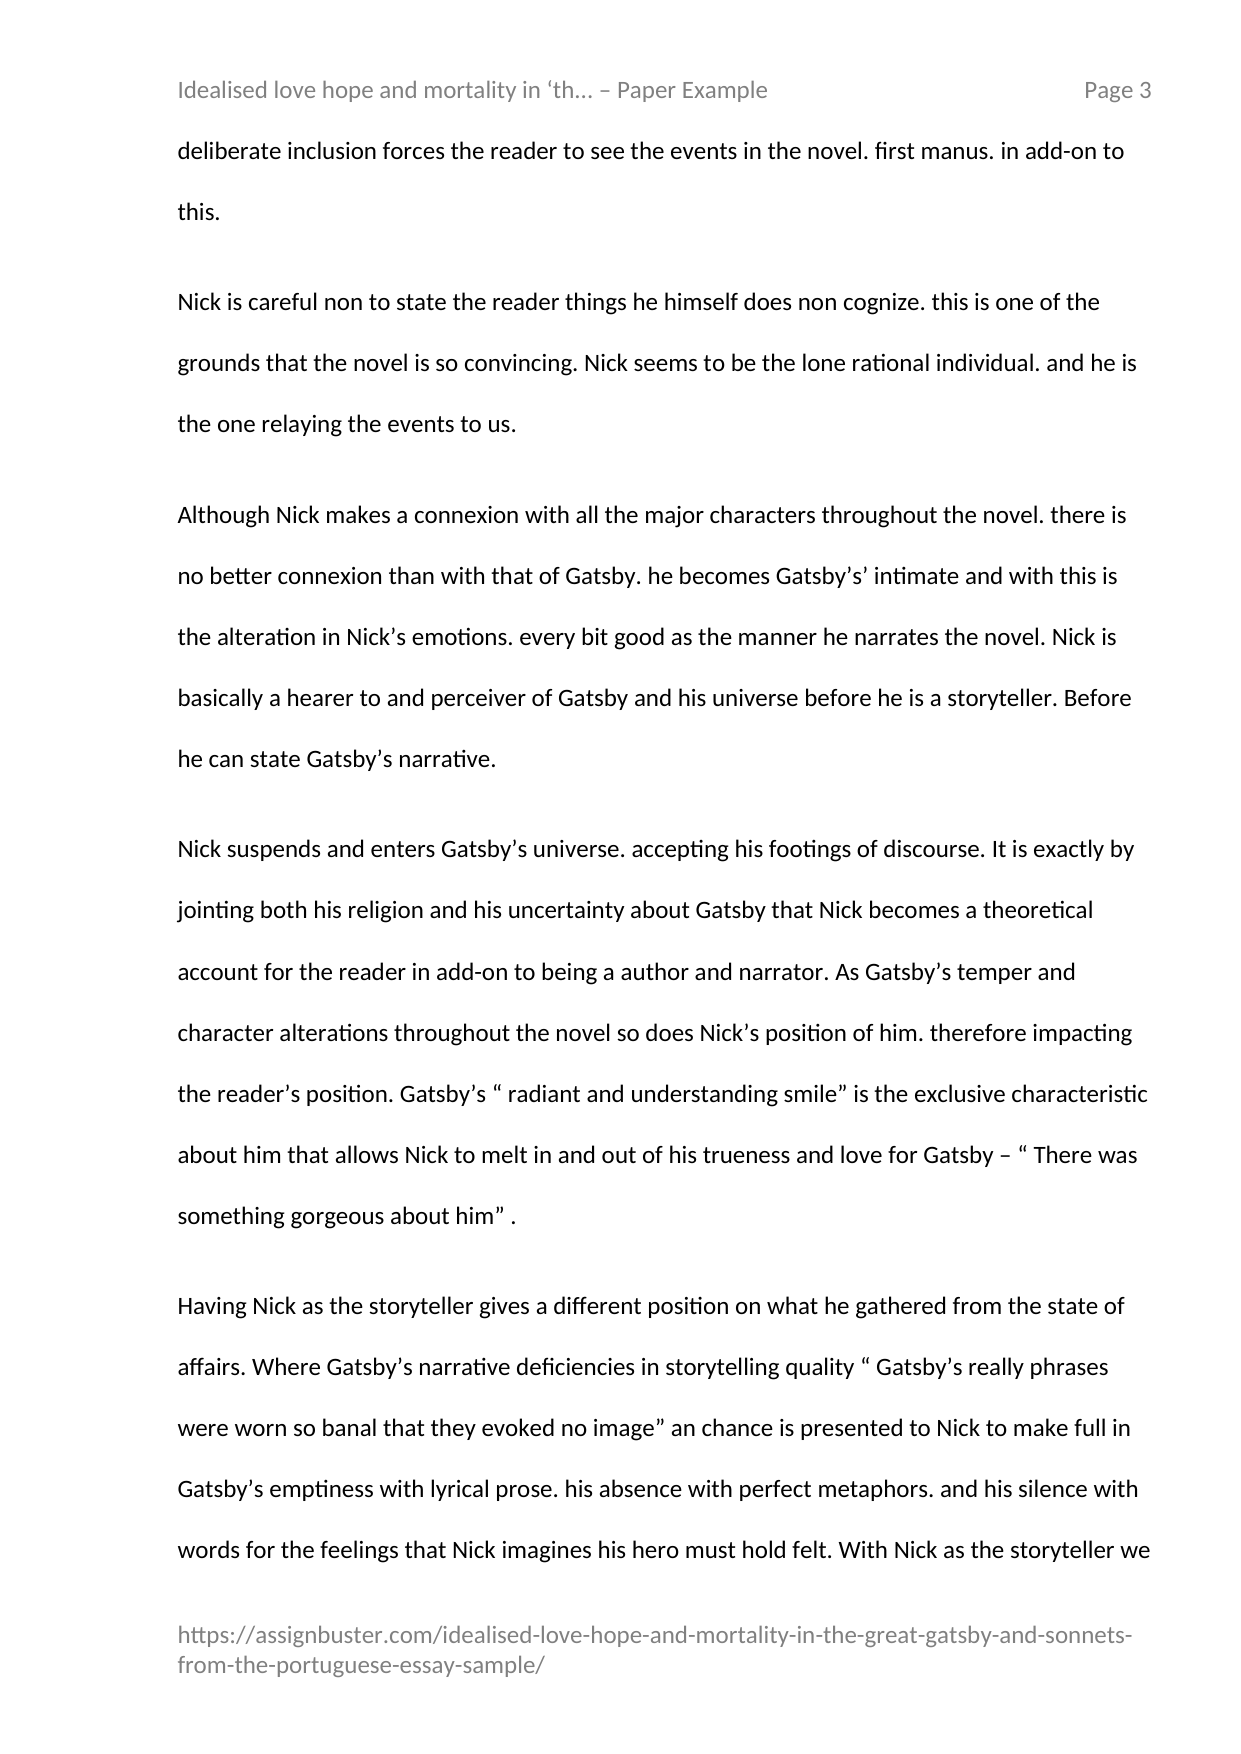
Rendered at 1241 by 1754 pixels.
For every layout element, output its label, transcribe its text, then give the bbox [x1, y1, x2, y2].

text Nick suspends and enters Gatsby’s universe. accepting his footings of discourse. It is exactly by jointing both his religion and his uncertainty about Gatsby that Nick becomes a theoretical account for the reader in add-on to being a author and narrator. As Gatsby’s temper and character alterations throughout the novel so does Nick’s position of him. therefore impacting the reader’s position. Gatsby’s “ radiant and understanding smile” is the exclusive characteristic about him that allows Nick to melt in and out of his trueness and love for Gatsby – “ There was something gorgeous about him” . [177, 834, 1152, 1230]
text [177, 1290, 1152, 1565]
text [177, 135, 1152, 226]
text Nick is careful non to state the reader things he himself does non cognize. this is one of the grounds that the novel is so convincing. Nick seems to be the lone rational individual. and he is the one relaying the events to us. [177, 286, 1152, 439]
text Although Nick makes a connexion with all the major characters throughout the novel. there is no better connexion than with that of Gatsby. he becomes Gatsby’s’ intimate and with this is the alteration in Nick’s emotions. every bit good as the manner he narrates the novel. Nick is basically a hearer to and perceiver of Gatsby and his universe before he is a storyteller. Before he can state Gatsby’s narrative. [177, 499, 1152, 774]
